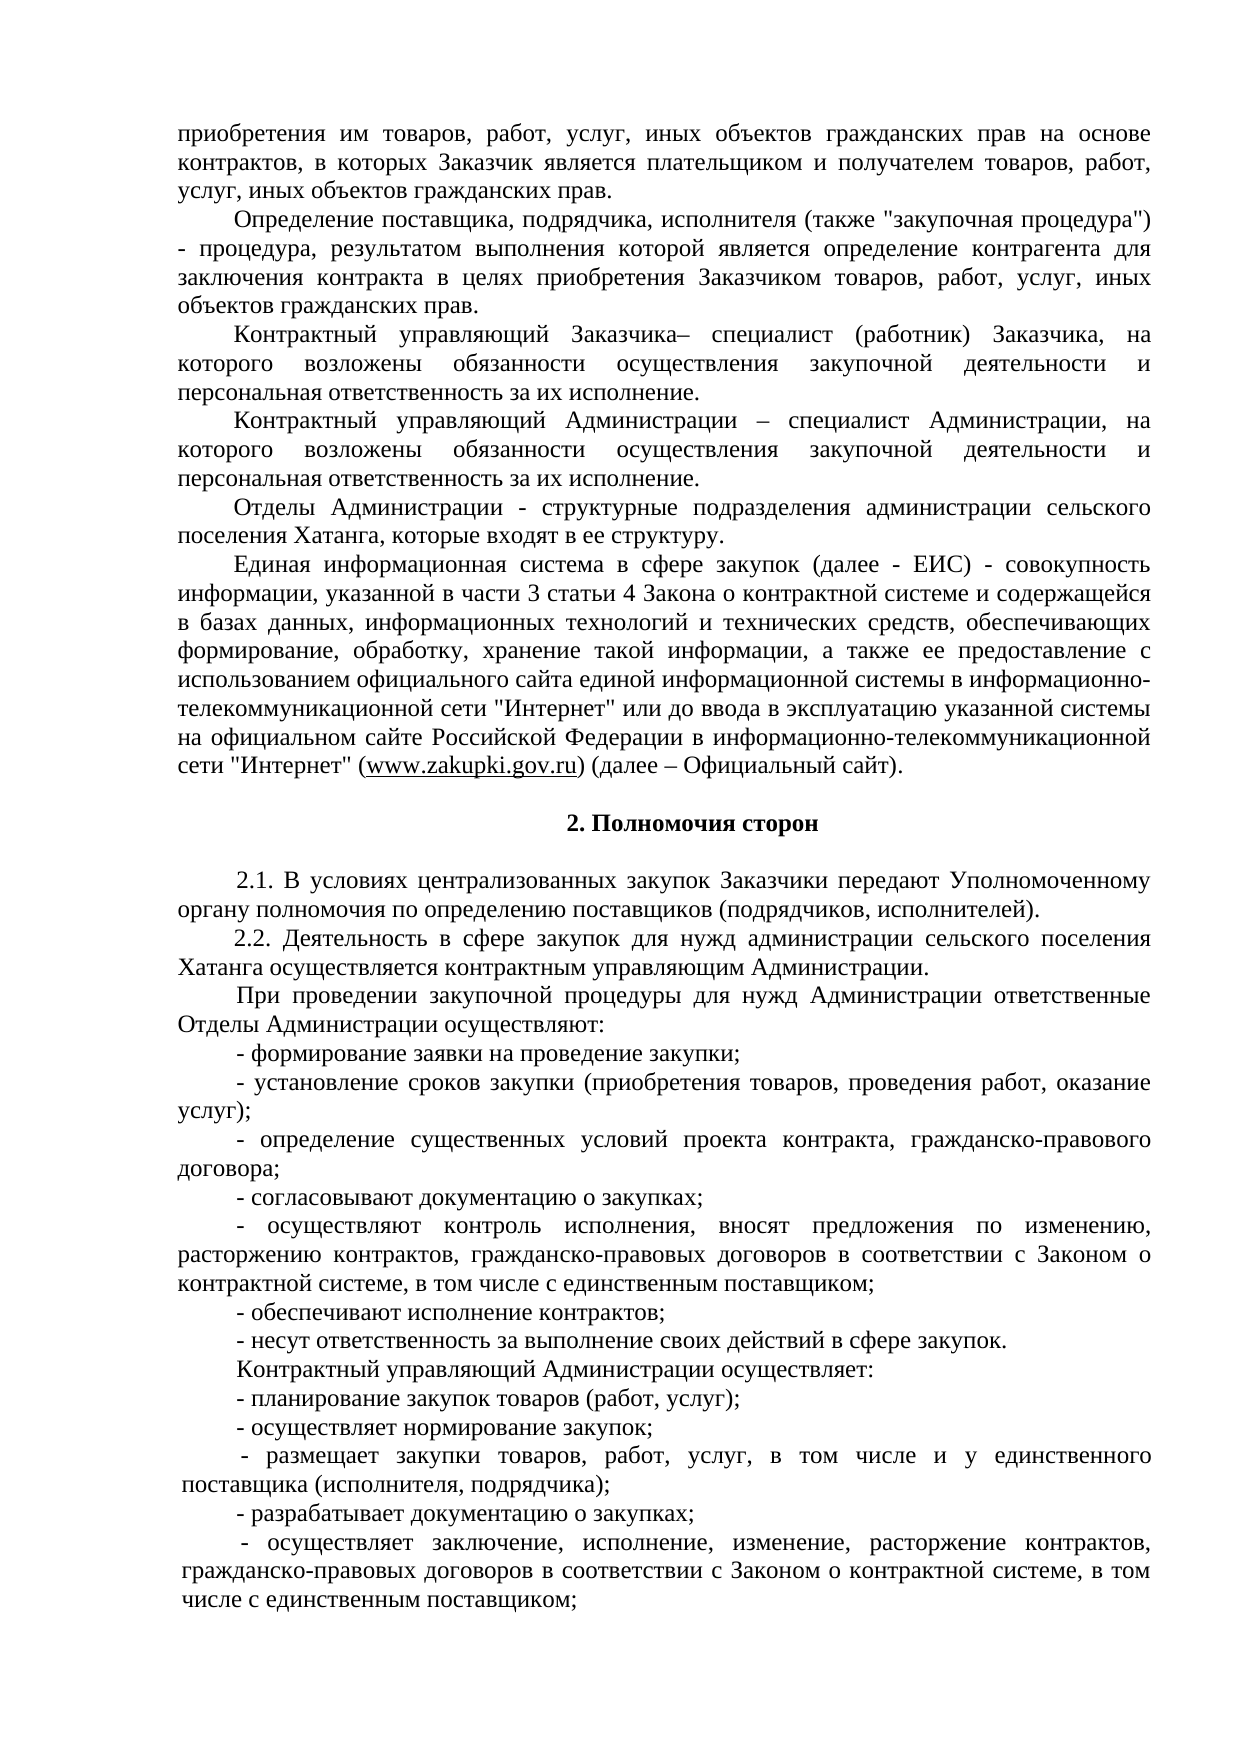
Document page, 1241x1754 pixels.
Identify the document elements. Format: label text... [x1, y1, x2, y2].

text - определение существенных условий проекта контракта, гражданско-правового договора; [177, 1124, 1152, 1182]
text - осуществляет заключение, исполнение, изменение, расторжение контрактов, гражданско-правовых договоров в соответствии с Законом о контрактной системе, в том числе с единственным поставщиком; [181, 1527, 1152, 1613]
text 2.1. В условиях централизованных закупок Заказчики передают Уполномоченному органу полномочия по определению поставщиков (подрядчиков, исполнителей). [177, 866, 1152, 923]
text - размещает закупки товаров, работ, услуг, в том числе и у единственного поставщика (исполнителя, подрядчика); [181, 1441, 1152, 1498]
text При проведении закупочной процедуры для нужд Администрации ответственные Отделы Администрации осуществляют: [177, 981, 1152, 1038]
text - обеспечивают исполнение контрактов; [177, 1297, 1152, 1326]
text - формирование заявки на проведение закупки; [177, 1038, 1152, 1067]
text Контрактный управляющий Администрации осуществляет: [177, 1354, 1152, 1383]
text Отделы Администрации - структурные подразделения администрации сельского поселения Хатанга, которые входят в ее структуру. [177, 492, 1152, 549]
text 2. Полномочия сторон [177, 808, 1152, 837]
text - установление сроков закупки (приобретения товаров, проведения работ, оказание услуг); [177, 1067, 1152, 1124]
text - разрабатывает документацию о закупках; [177, 1498, 1152, 1527]
text - планирование закупок товаров (работ, услуг); [177, 1383, 1152, 1412]
text Контрактный управляющий Администрации – специалист Администрации, на которого возложены обязанности осуществления закупочной деятельности и персональная ответственность за их исполнение. [177, 406, 1152, 492]
text - осуществляют контроль исполнения, вносят предложения по изменению, расторжению контрактов, гражданско-правовых договоров в соответствии с Законом о контрактной системе, в том числе с единственным поставщиком; [177, 1211, 1152, 1297]
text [177, 118, 1152, 204]
text Определение поставщика, подрядчика, исполнителя (также "закупочная процедура") - процедура, результатом выполнения которой является определение контрагента для заключения контракта в целях приобретения Заказчиком товаров, работ, услуг, иных объектов гражданских прав. [177, 204, 1152, 319]
text Контрактный управляющий Заказчика– специалист (работник) Заказчика, на которого возложены обязанности осуществления закупочной деятельности и персональная ответственность за их исполнение. [177, 319, 1152, 406]
text - осуществляет нормирование закупок; [177, 1412, 1152, 1441]
text 2.2. Деятельность в сфере закупок для нужд администрации сельского поселения Хатанга осуществляется контрактным управляющим Администрации. [177, 923, 1152, 981]
text - согласовывают документацию о закупках; [177, 1182, 1152, 1211]
text - несут ответственность за выполнение своих действий в сфере закупок. [177, 1326, 1152, 1354]
text Единая информационная система в сфере закупок (далее - ЕИС) - совокупность информации, указанной в части 3 статьи 4 Закона о контрактной системе и содержащейся в базах данных, информационных технологий и технических средств, обеспечивающих формирование, обработку, хранение такой информации, а также ее предоставление с использованием официального сайта единой информационной системы в информационно-телекоммуникационной сети "Интернет" или до ввода в эксплуатацию указанной системы на официальном сайте Российской Федерации в информационно-телекоммуникационной сети "Интернет" (www.zakupki.gov.ru) (далее – Официальный сайт). [177, 549, 1152, 779]
